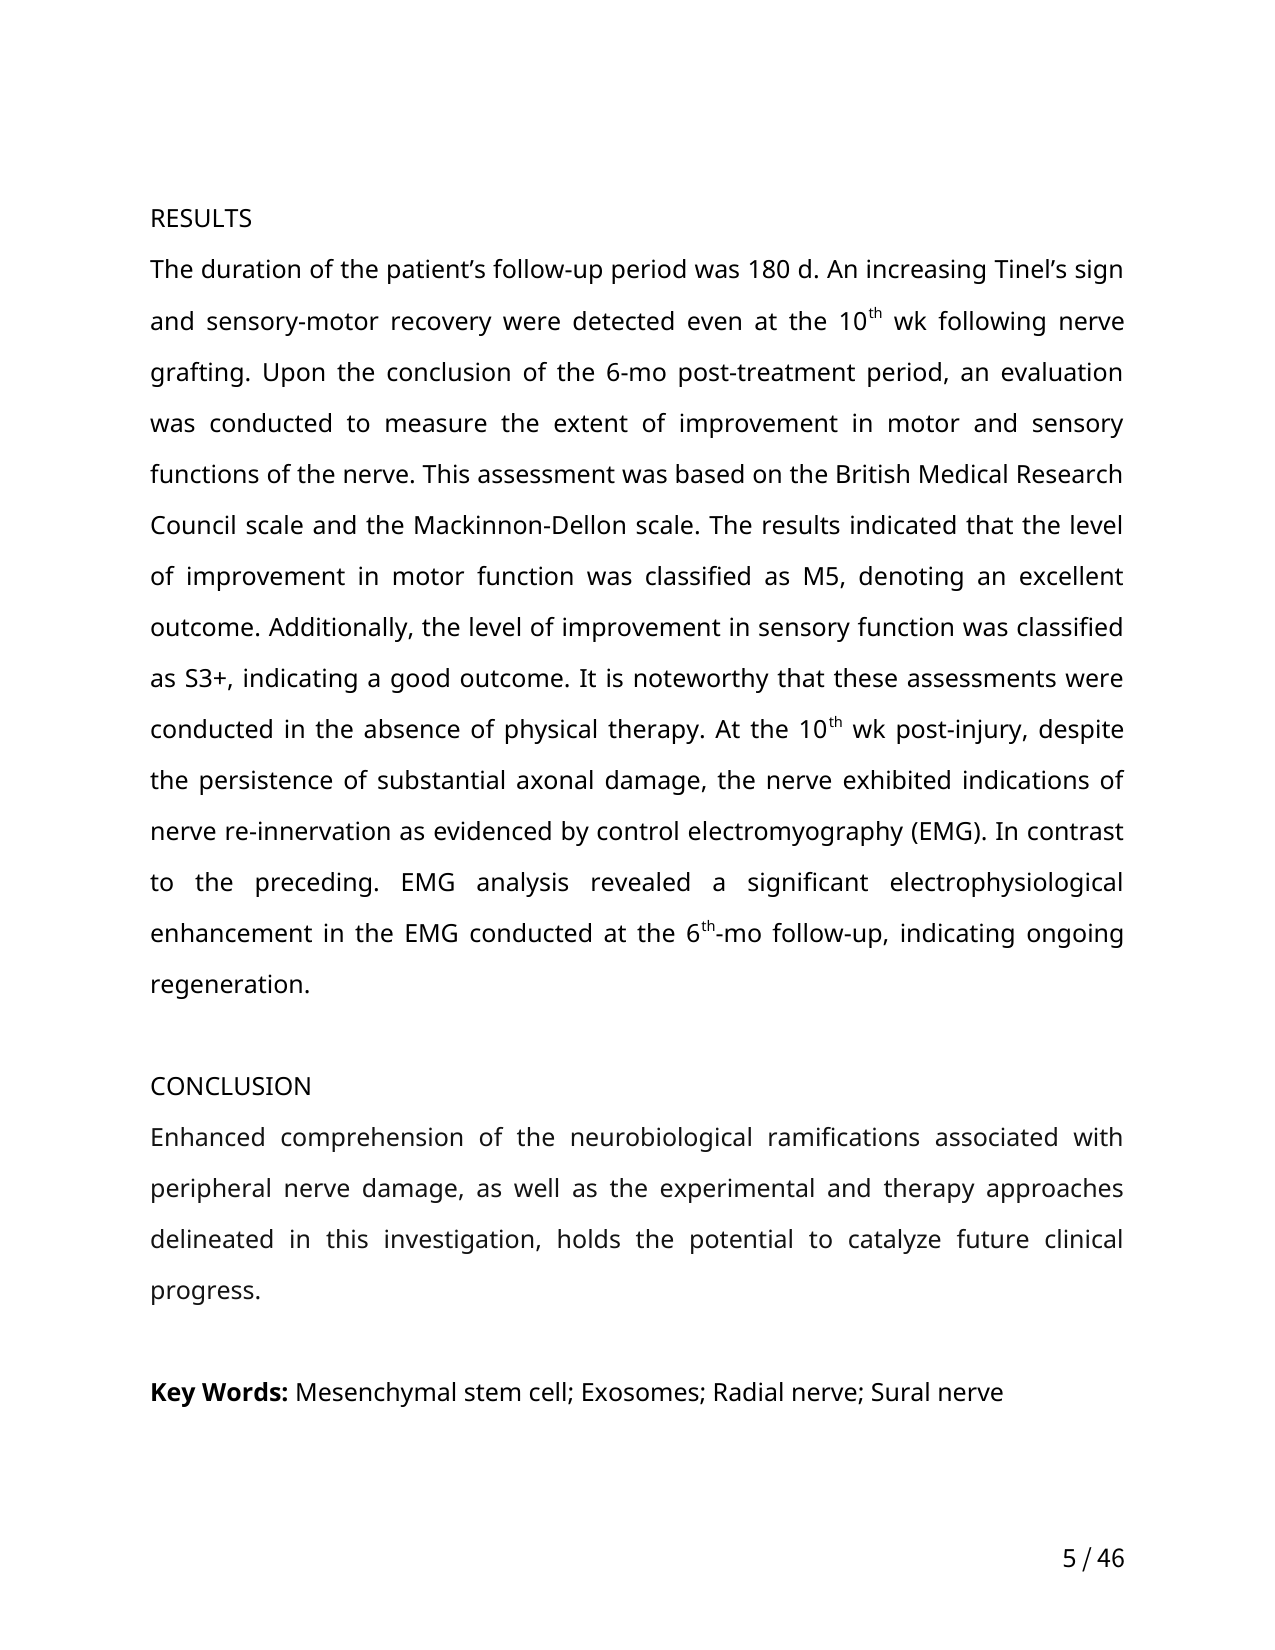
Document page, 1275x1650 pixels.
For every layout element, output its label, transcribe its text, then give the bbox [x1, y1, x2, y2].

text The duration of the patient’s follow-up period was 180 d. An increasing Tinel’s sign and sensory-motor recovery were detected even at the 10th wk following nerve grafting. Upon the conclusion of the 6-mo post-treatment period, an evaluation was conducted to measure the extent of improvement in motor and sensory functions of the nerve. This assessment was based on the British Medical Research Council scale and the Mackinnon-Dellon scale. The results indicated that the level of improvement in motor function was classified as M5, denoting an excellent outcome. Additionally, the level of improvement in sensory function was classified as S3+, indicating a good outcome. It is noteworthy that these assessments were conducted in the absence of physical therapy. At the 10th wk post-injury, despite the persistence of substantial axonal damage, the nerve exhibited indications of nerve re-innervation as evidenced by control electromyography (EMG). In contrast to the preceding. EMG analysis revealed a significant electrophysiological enhancement in the EMG conducted at the 6th-mo follow-up, indicating ongoing regeneration. [150, 252, 1125, 1001]
text CONCLUSION [150, 1069, 1125, 1103]
text Key Words: Mesenchymal stem cell; Exosomes; Radial nerve; Sural nerve [150, 1375, 1125, 1409]
text RESULTS [150, 201, 1125, 235]
text Enhanced comprehension of the neurobiological ramifications associated with peripheral nerve damage, as well as the experimental and therapy approaches delineated in this investigation, holds the potential to catalyze future clinical progress. [150, 1120, 1125, 1307]
